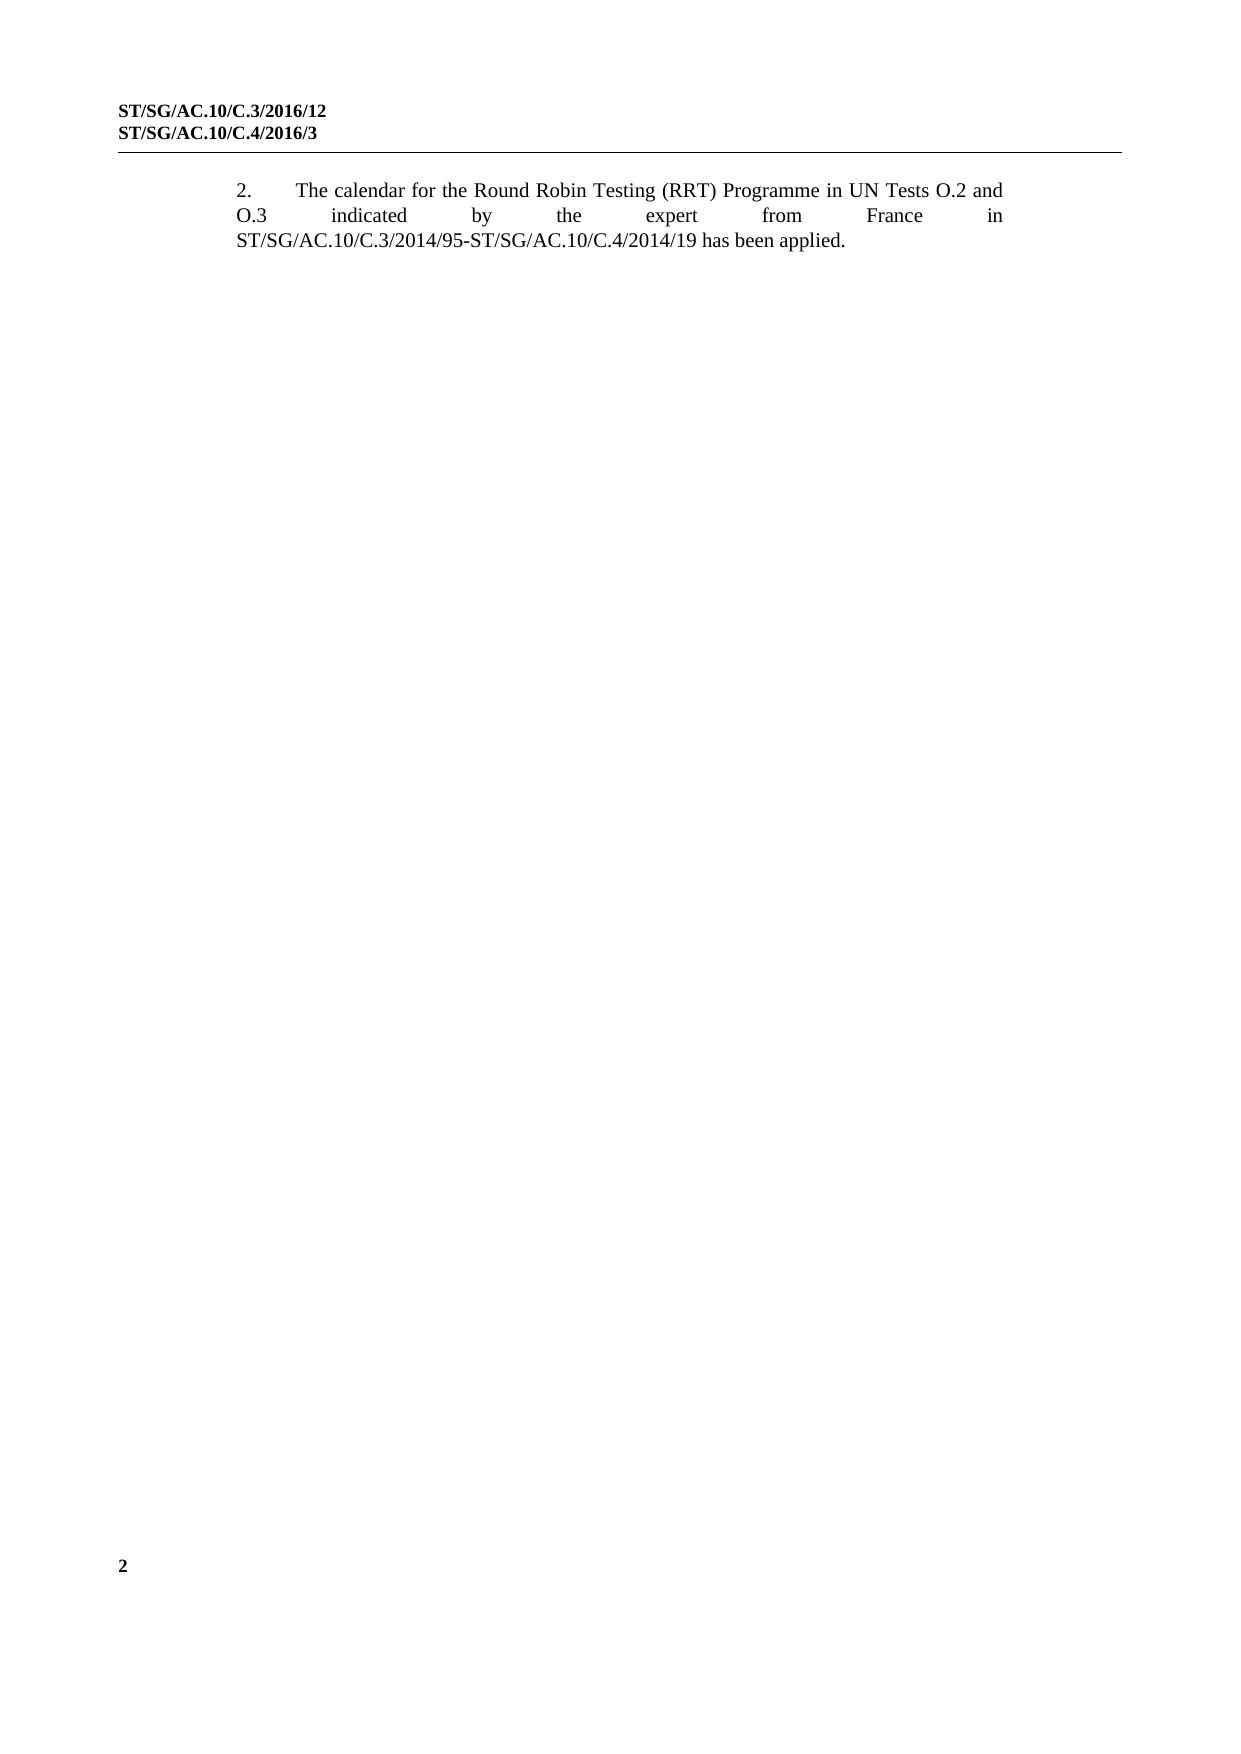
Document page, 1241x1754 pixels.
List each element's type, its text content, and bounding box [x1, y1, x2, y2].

text 2. The calendar for the Round Robin Testing (RRT) Programme in UN Tests O.2 and O.3 indicated by the expert from France in ST/SG/AC.10/C.3/2014/95-ST/SG/AC.10/C.4/2014/19 has been applied. [236, 177, 1004, 252]
